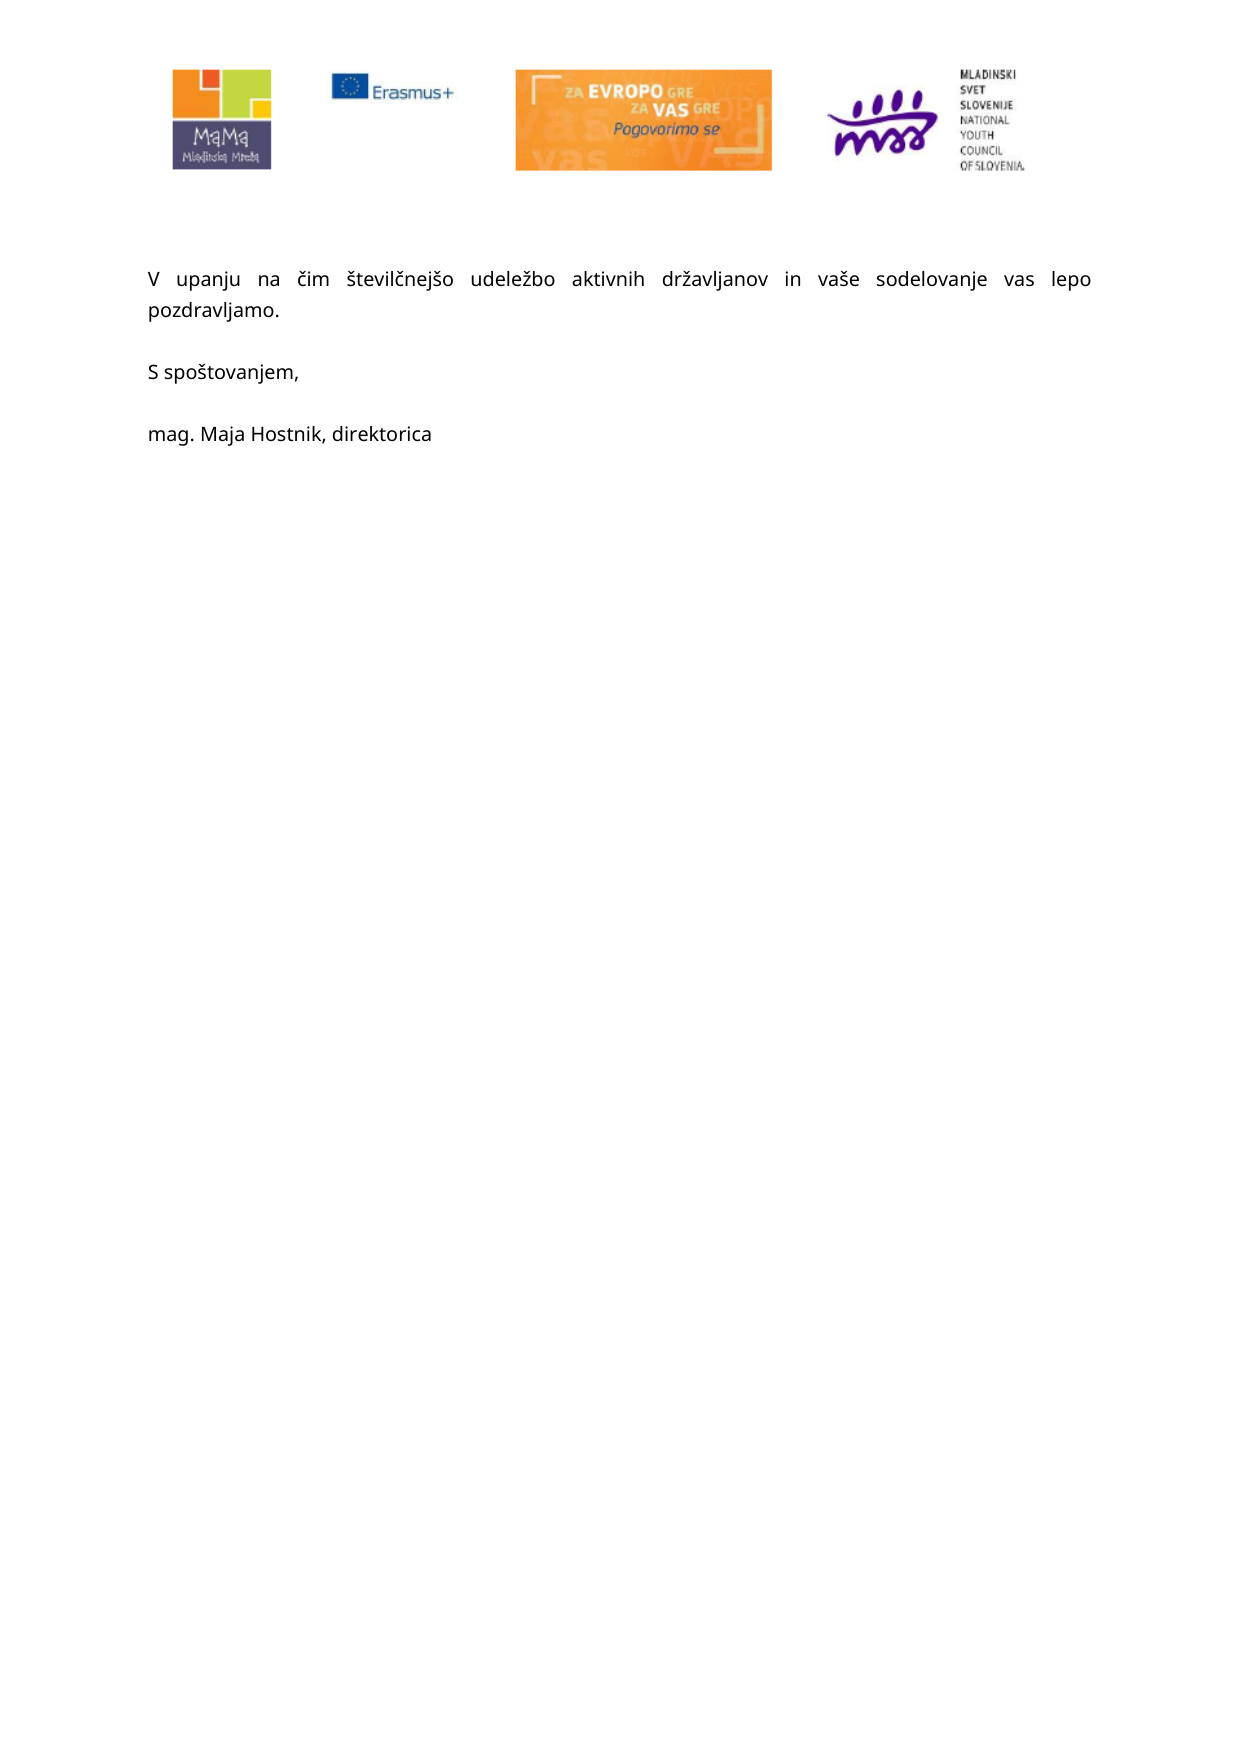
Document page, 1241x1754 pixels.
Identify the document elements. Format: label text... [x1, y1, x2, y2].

text V upanju na čim številčnejšo udeležbo aktivnih državljanov in vaše sodelovanje vas lepo pozdravljamo. [148, 266, 1093, 323]
text mag. Maja Hostnik, direktorica [148, 420, 1093, 447]
text S spoštovanjem, [148, 358, 1093, 385]
picture [147, 44, 1093, 207]
